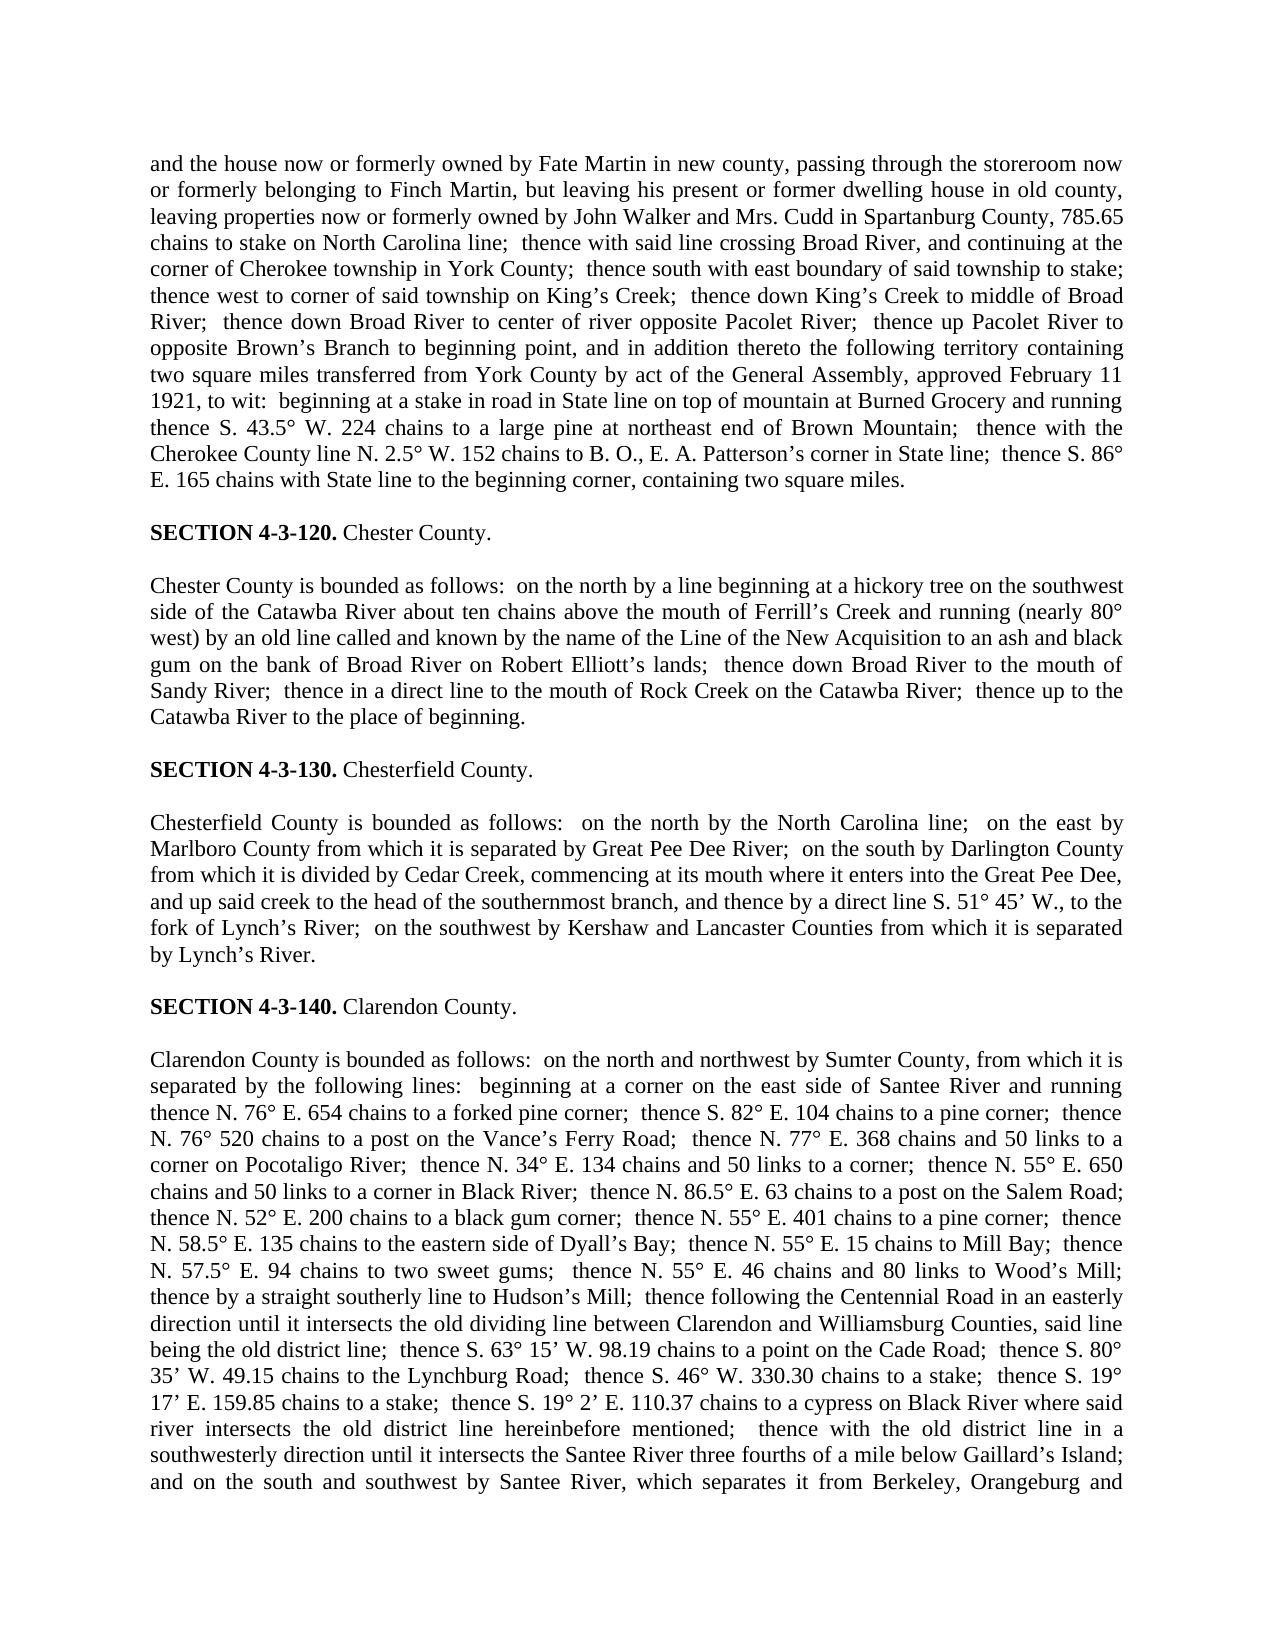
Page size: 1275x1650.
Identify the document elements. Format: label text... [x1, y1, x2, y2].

text SECTION 4-3-130. Chesterfield County. [150, 756, 1125, 782]
text SECTION 4-3-140. Clarendon County. [150, 993, 1125, 1020]
text Chesterfield County is bounded as follows: on the north by the North Carolina line; on the east by Marlboro County from which it is separated by Great Pee Dee River; on the south by Darlington County from which it is divided by Cedar Creek, commencing at its mouth where it enters into the Great Pee Dee, and up said creek to the head of the southernmost branch, and thence by a direct line S. 51° 45’ W., to the fork of Lynch’s River; on the southwest by Kershaw and Lancaster Counties from which it is separated by Lynch’s River. [150, 809, 1125, 967]
text SECTION 4-3-120. Chester County. [150, 519, 1125, 545]
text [150, 150, 1125, 493]
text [150, 1046, 1125, 1494]
text Chester County is bounded as follows: on the north by a line beginning at a hickory tree on the southwest side of the Catawba River about ten chains above the mouth of Ferrill’s Creek and running (nearly 80° west) by an old line called and known by the name of the Line of the New Acquisition to an ash and black gum on the bank of Broad River on Robert Elliott’s lands; thence down Broad River to the mouth of Sandy River; thence in a direct line to the mouth of Rock Creek on the Catawba River; thence up to the Catawba River to the place of beginning. [150, 572, 1125, 730]
